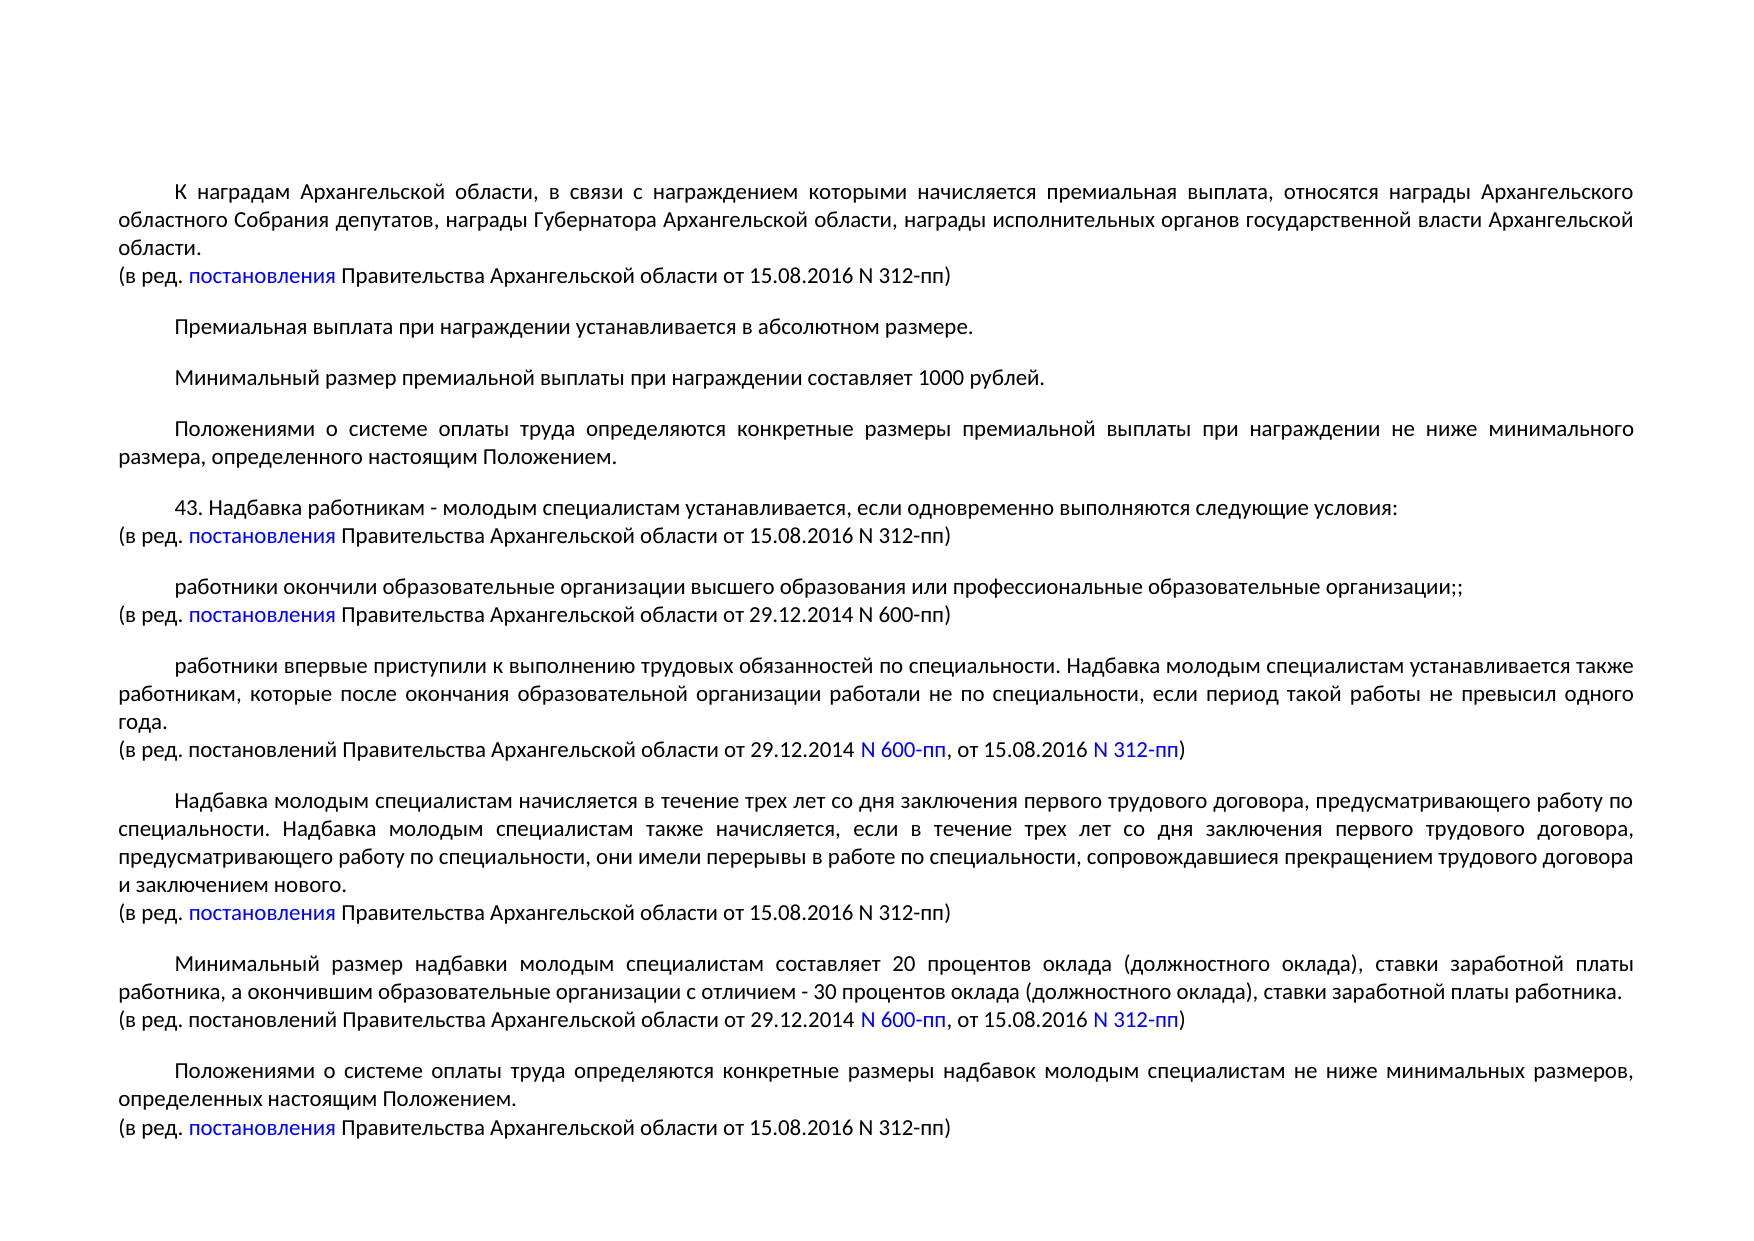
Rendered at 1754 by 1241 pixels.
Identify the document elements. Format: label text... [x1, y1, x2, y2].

text (в ред. постановления Правительства Архангельской области от 15.08.2016 N 312-пп) [118, 521, 1636, 549]
text Премиальная выплата при награждении устанавливается в абсолютном размере. [118, 312, 1636, 340]
text Минимальный размер надбавки молодым специалистам составляет 20 процентов оклада (должностного оклада), ставки заработной платы работника, а окончившим образовательные организации с отличием - 30 процентов оклада (должностного оклада), ставки заработной платы работника. [118, 949, 1636, 1006]
text Положениями о системе оплаты труда определяются конкретные размеры надбавок молодым специалистам не ниже минимальных размеров, определенных настоящим Положением. [118, 1057, 1636, 1113]
text работники впервые приступили к выполнению трудовых обязанностей по специальности. Надбавка молодым специалистам устанавливается также работникам, которые после окончания образовательной организации работали не по специальности, если период такой работы не превысил одного года. [118, 651, 1636, 735]
text (в ред. постановлений Правительства Архангельской области от 29.12.2014 N 600-пп, от 15.08.2016 N 312-пп) [118, 1006, 1636, 1034]
text Положениями о системе оплаты труда определяются конкретные размеры премиальной выплаты при награждении не ниже минимального размера, определенного настоящим Положением. [118, 414, 1636, 470]
text (в ред. постановления Правительства Архангельской области от 15.08.2016 N 312-пп) [118, 898, 1636, 927]
text Надбавка молодым специалистам начисляется в течение трех лет со дня заключения первого трудового договора, предусматривающего работу по специальности. Надбавка молодым специалистам также начисляется, если в течение трех лет со дня заключения первого трудового договора, предусматривающего работу по специальности, они имели перерывы в работе по специальности, сопровождавшиеся прекращением трудового договора и заключением нового. [118, 786, 1636, 898]
text работники окончили образовательные организации высшего образования или профессиональные образовательные организации;; [118, 572, 1636, 600]
text (в ред. постановления Правительства Архангельской области от 15.08.2016 N 312-пп) [118, 1113, 1636, 1141]
text (в ред. постановления Правительства Архангельской области от 29.12.2014 N 600-пп) [118, 600, 1636, 628]
text (в ред. постановления Правительства Архангельской области от 15.08.2016 N 312-пп) [118, 261, 1636, 289]
text К наградам Архангельской области, в связи с награждением которыми начисляется премиальная выплата, относятся награды Архангельского областного Собрания депутатов, награды Губернатора Архангельской области, награды исполнительных органов государственной власти Архангельской области. [118, 177, 1636, 261]
text 43. Надбавка работникам - молодым специалистам устанавливается, если одновременно выполняются следующие условия: [118, 493, 1636, 521]
text Минимальный размер премиальной выплаты при награждении составляет 1000 рублей. [118, 363, 1636, 391]
text (в ред. постановлений Правительства Архангельской области от 29.12.2014 N 600-пп, от 15.08.2016 N 312-пп) [118, 735, 1636, 763]
